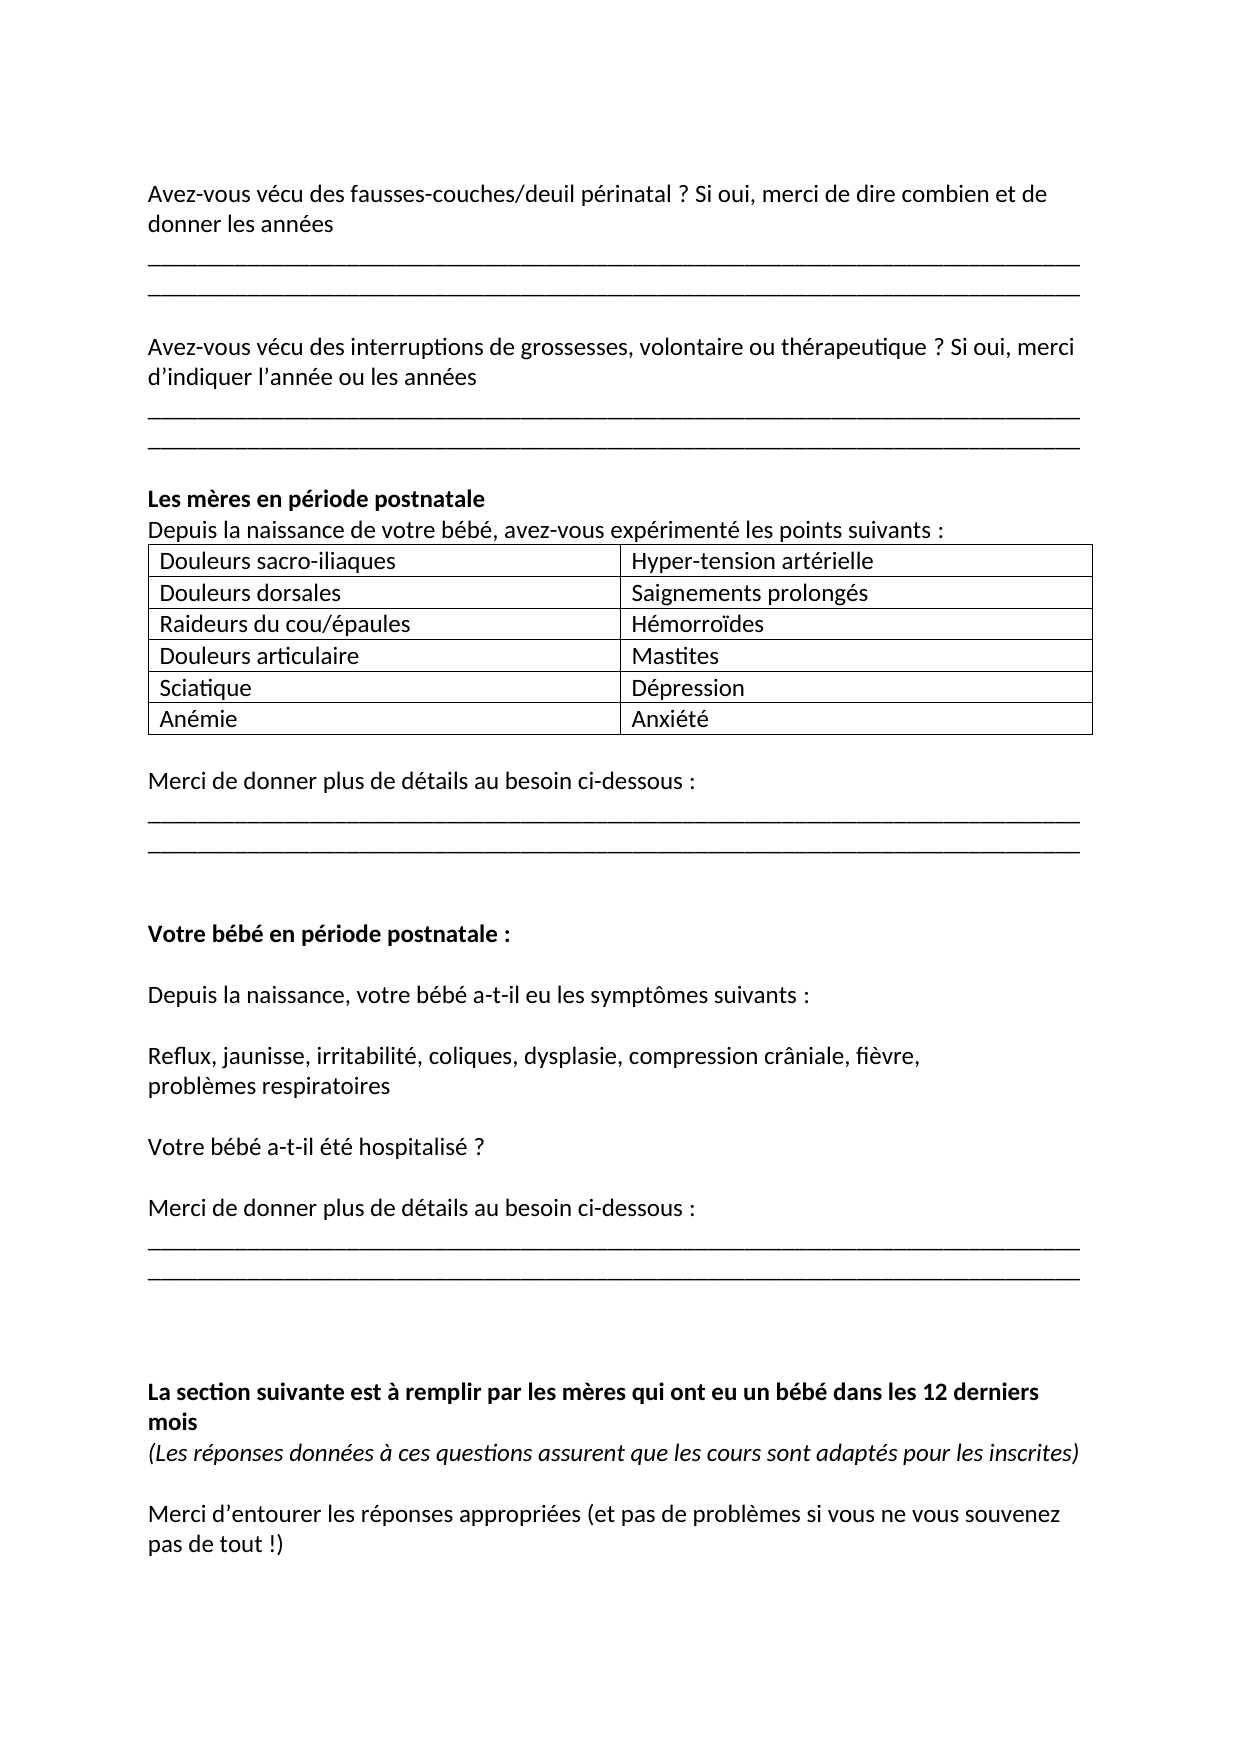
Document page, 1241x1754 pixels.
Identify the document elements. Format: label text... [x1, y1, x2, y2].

text Avez-vous vécu des fausses-couches/deuil périnatal ? Si oui, merci de dire combien et de donner les années ______________________________________________________________________________________________________________________________________________________ [148, 178, 1093, 300]
table_cell Mastites [621, 640, 1092, 671]
table_cell Anxiété [621, 703, 1092, 734]
table_cell Dépression [621, 672, 1092, 702]
table_cell Douleurs articulaire [149, 640, 620, 671]
table_cell Raideurs du cou/épaules [149, 609, 620, 639]
text Merci de donner plus de détails au besoin ci-dessous : [148, 765, 1093, 796]
text problèmes respiratoires [148, 1071, 1093, 1101]
text Depuis la naissance de votre bébé, avez-vous expérimenté les points suivants : [148, 514, 1093, 544]
table_header Douleurs sacro-iliaques [149, 545, 620, 576]
table_cell Saignements prolongés [621, 577, 1092, 607]
table_cell Hémorroïdes [621, 609, 1092, 639]
table_cell Douleurs dorsales [149, 577, 620, 607]
text Merci de donner plus de détails au besoin ci-dessous : [148, 1193, 1093, 1223]
text Depuis la naissance, votre bébé a-t-il eu les symptômes suivants : [148, 979, 1093, 1009]
text Avez-vous vécu des interruptions de grossesses, volontaire ou thérapeutique ? Si oui, merci d’indiquer l’année ou les années [148, 331, 1093, 392]
text Reflux, jaunisse, irritabilité, coliques, dysplasie, compression crâniale, fièvre, [148, 1040, 1093, 1071]
table_cell Sciatique [149, 672, 620, 702]
text Merci d’entourer les réponses appropriées (et pas de problèmes si vous ne vous souvenez pas de tout !) [148, 1498, 1093, 1559]
table_header Hyper-tension artérielle [621, 545, 1092, 576]
text Les mères en période postnatale [148, 483, 1093, 514]
text Votre bébé a-t-il été hospitalisé ? [148, 1132, 1093, 1162]
text La section suivante est à remplir par les mères qui ont eu un bébé dans les 12 derniers mois [148, 1376, 1093, 1437]
text Votre bébé en période postnatale : [148, 918, 1093, 948]
table_cell Anémie [149, 703, 620, 734]
text (Les réponses données à ces questions assurent que les cours sont adaptés pour les inscrites) [148, 1437, 1093, 1467]
